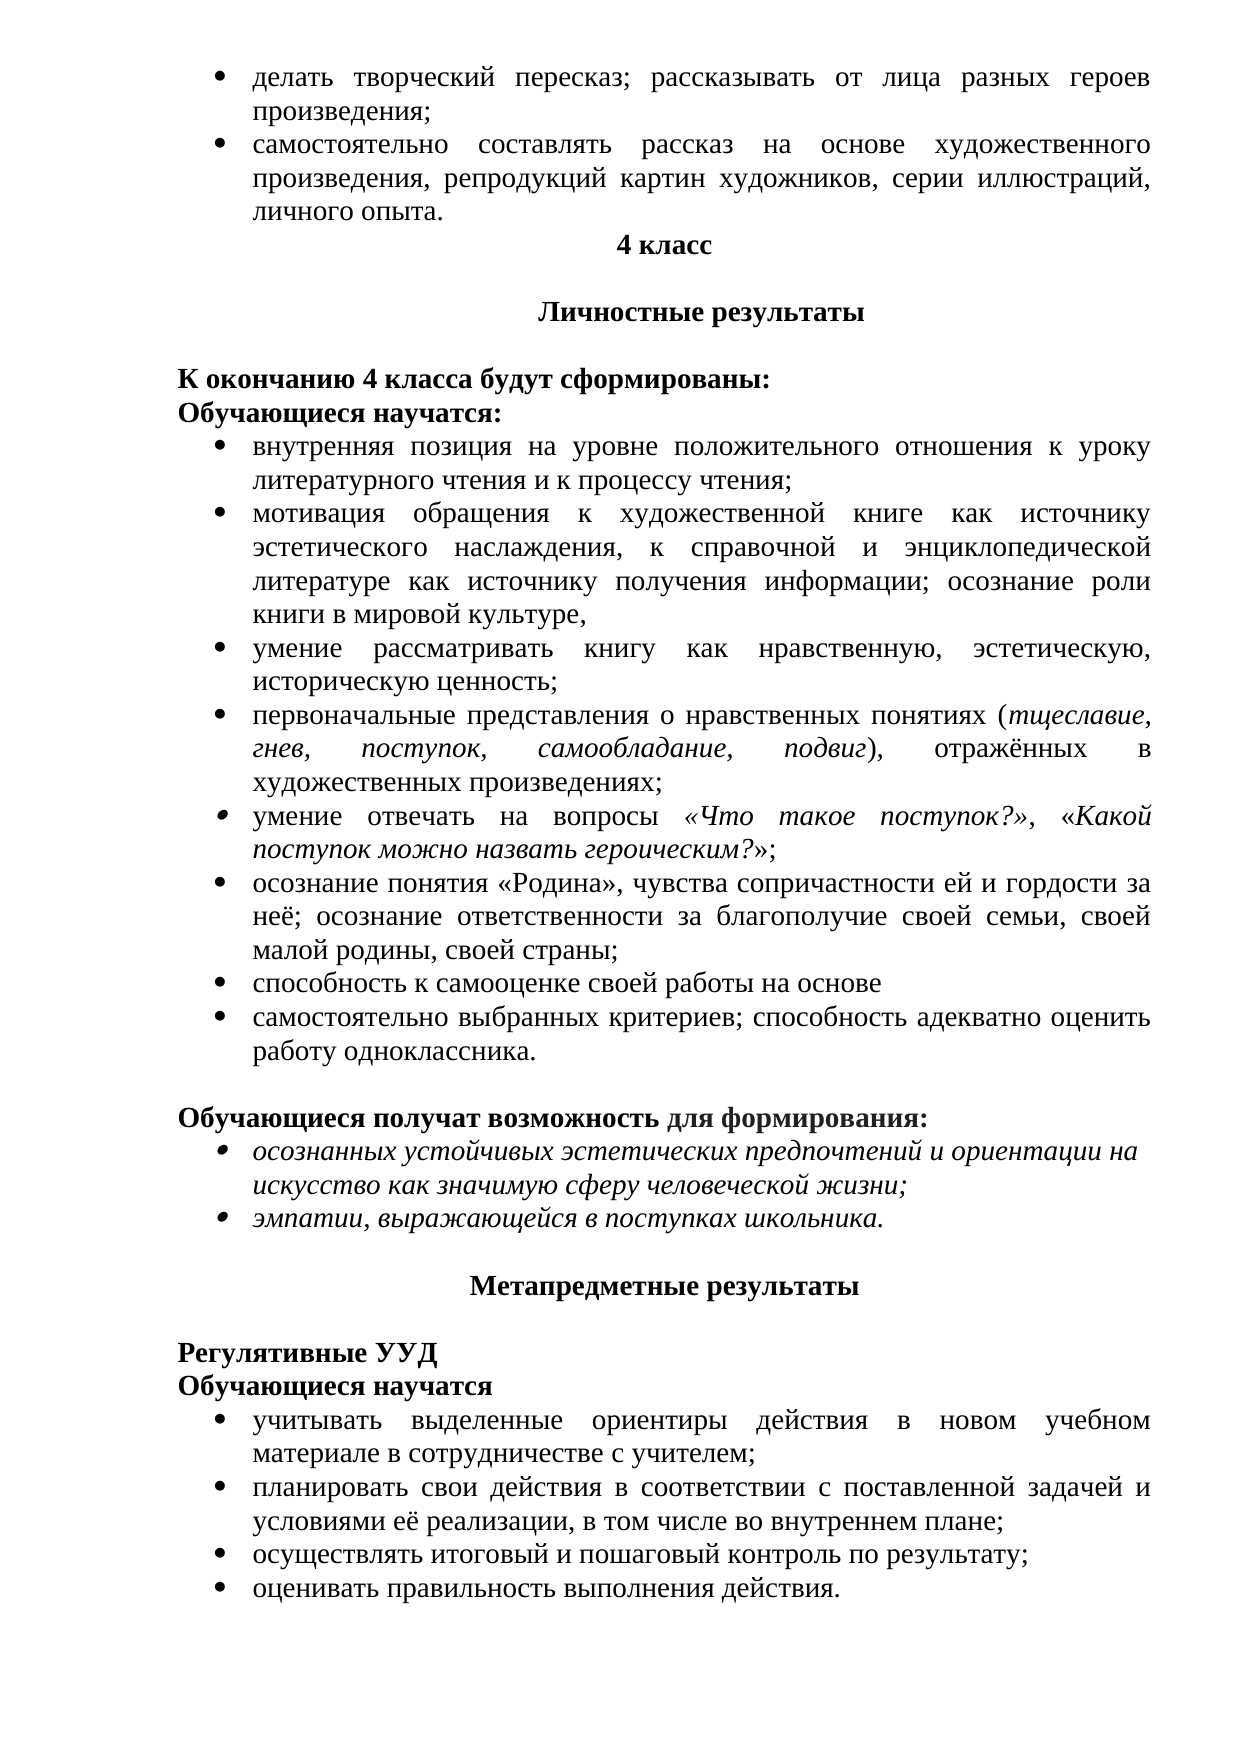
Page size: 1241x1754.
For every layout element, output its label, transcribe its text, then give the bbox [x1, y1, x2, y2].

list осознанных устойчивых эстетических предпочтений и ориентации на искусство как значимую сферу человеческой жизни; [215, 1133, 1152, 1201]
text Личностные результаты [177, 294, 1152, 328]
text Метапредметные результаты [177, 1268, 1152, 1301]
text Обучающиеся научатся: [177, 395, 1152, 428]
text Обучающиеся получат возможность для формирования: [177, 1100, 1152, 1133]
list осуществлять итоговый и пошаговый контроль по результату; [215, 1536, 1152, 1570]
list осознание понятия «Родина», чувства сопричастности ей и гордости за неё; осознание ответственности за благополучие своей семьи, своей малой родины, своей страны; [215, 865, 1152, 966]
text Обучающиеся научатся [177, 1368, 1152, 1402]
list первоначальные представления о нравственных понятиях (тщеславие, гнев, поступок, самообладание, подвиг), отражённых в художественных произведениях; [215, 697, 1152, 798]
list внутренняя позиция на уровне положительного отношения к уроку литературного чтения и к процессу чтения; [215, 428, 1152, 495]
text Регулятивные УУД [177, 1335, 1152, 1368]
list самостоятельно выбранных критериев; способность адекватно оценить работу одноклассника. [215, 999, 1152, 1066]
list самостоятельно составлять рассказ на основе художественного произведения, репродукций картин художников, серии иллюстраций, личного опыта. [215, 126, 1152, 227]
list планировать свои действия в соответствии с поставленной задачей и условиями её реализации, в том числе во внутреннем плане; [215, 1469, 1152, 1536]
text К окончанию 4 класса будут сформированы: [177, 361, 1152, 395]
list делать творческий пересказ; рассказывать от лица разных героев произведения; [215, 59, 1152, 126]
list способность к самооценке своей работы на основе [215, 966, 1152, 999]
list эмпатии, выражающейся в поступках школьника. [215, 1201, 1152, 1234]
list оценивать правильность выполнения действия. [215, 1570, 1152, 1604]
list умение рассматривать книгу как нравственную, эстетическую, историческую ценность; [215, 630, 1152, 697]
list учитывать выделенные ориентиры действия в новом учебном материале в сотрудничестве с учителем; [215, 1402, 1152, 1469]
list мотивация обращения к художественной книге как источнику эстетического наслаждения, к справочной и энциклопедической литературе как источнику получения информации; осознание роли книги в мировой культуре, [215, 495, 1152, 630]
text 4 класс [177, 227, 1152, 261]
list умение отвечать на вопросы «Что такое поступок?», «Какой поступок можно назвать героическим?»; [215, 798, 1152, 865]
